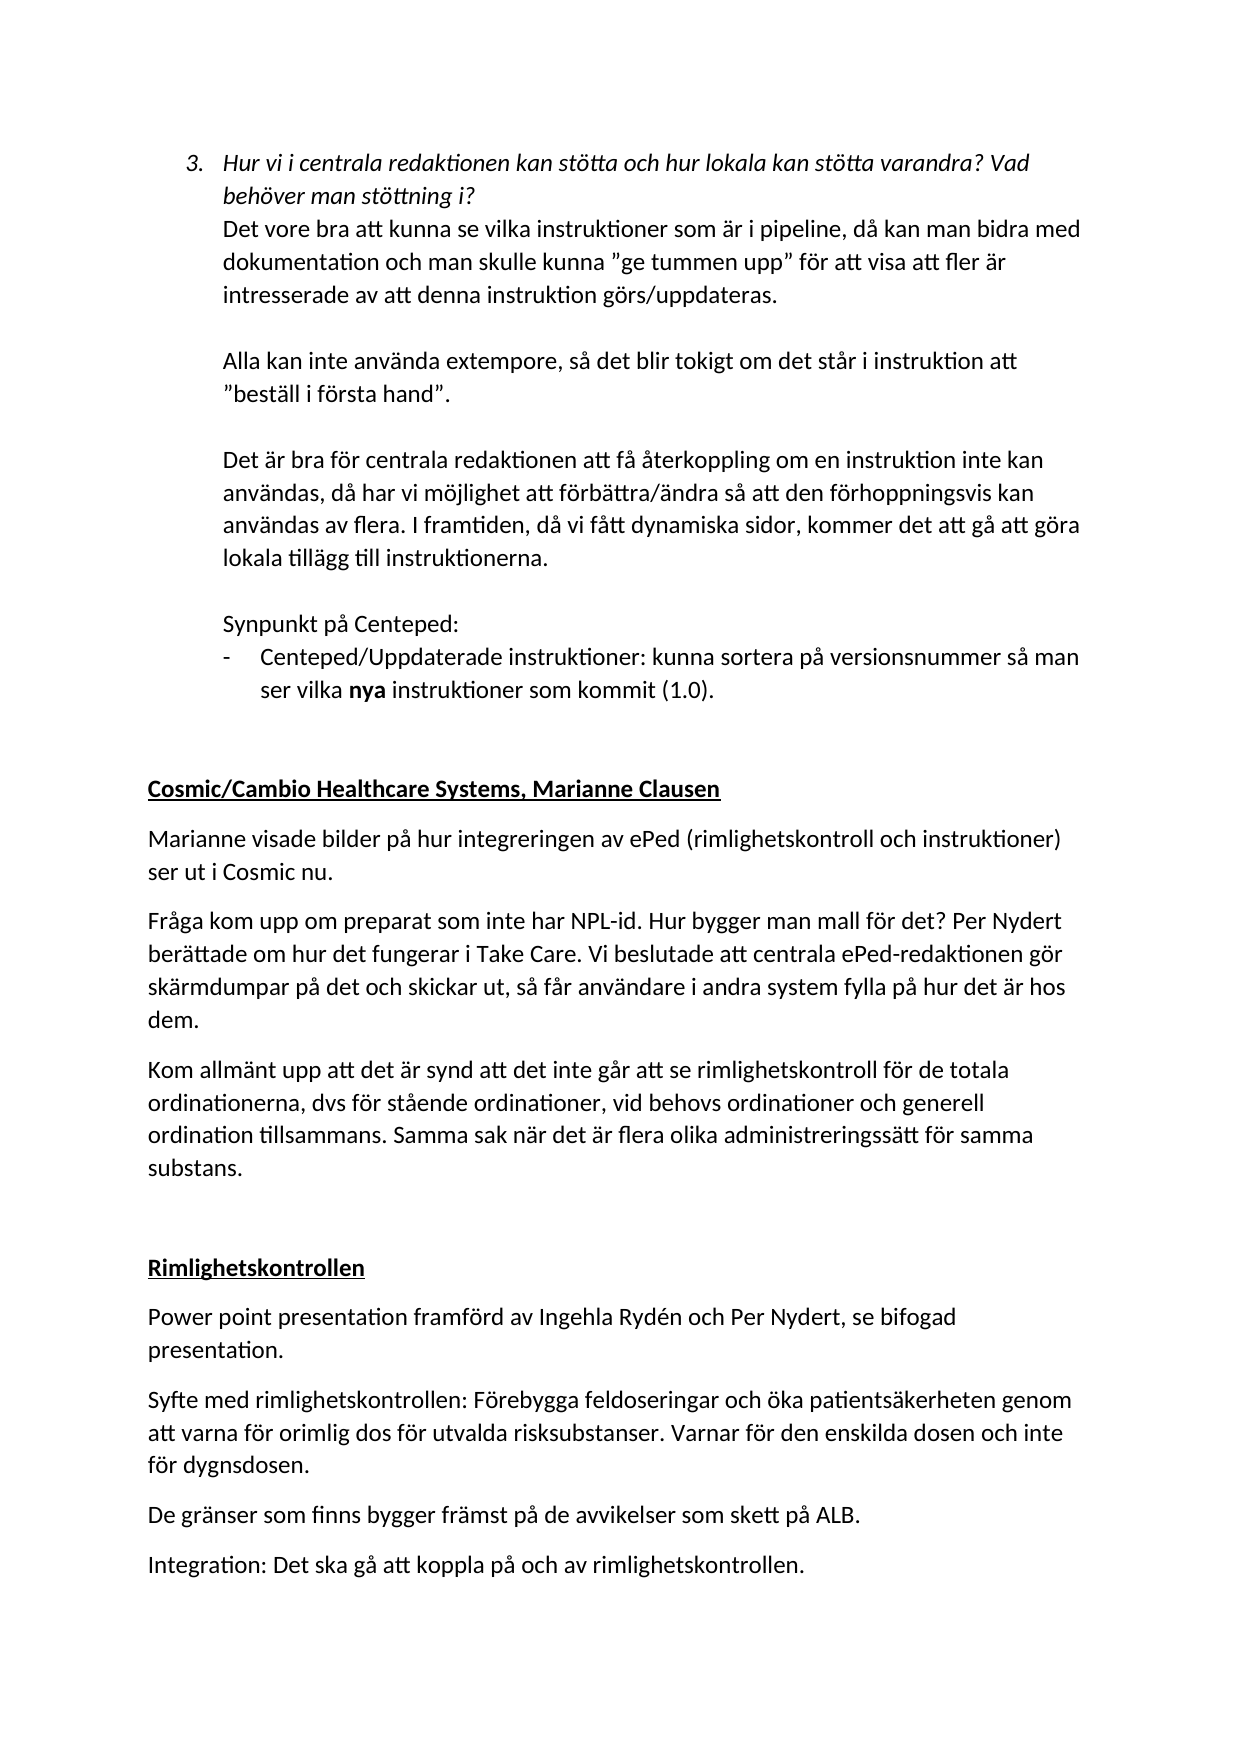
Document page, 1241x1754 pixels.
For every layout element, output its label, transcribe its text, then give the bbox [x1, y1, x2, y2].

text Power point presentation framförd av Ingehla Rydén och Per Nydert, se bifogad presentation. [148, 1301, 1093, 1365]
text Cosmic/Cambio Healthcare Systems, Marianne Clausen [148, 773, 1093, 804]
list Det är bra för centrala redaktionen att få återkoppling om en instruktion inte kan användas, då har vi möjlighet att förbättra/ändra så att den förhoppningsvis kan användas av flera. I framtiden, då vi fått dynamiska sidor, kommer det att gå att göra lokala tillägg till instruktionerna. [223, 444, 1093, 573]
list Synpunkt på Centeped: [223, 608, 1093, 639]
text Rimlighetskontrollen [148, 1252, 1093, 1282]
list Alla kan inte använda extempore, så det blir tokigt om det står i instruktion att ”beställ i första hand”. [223, 345, 1093, 408]
list Centeped/Uppdaterade instruktioner: kunna sortera på versionsnummer så man ser vilka nya instruktioner som kommit (1.0). [223, 641, 1093, 705]
text De gränser som finns bygger främst på de avvikelser som skett på ALB. [148, 1499, 1093, 1530]
list Hur vi i centrala redaktionen kan stötta och hur lokala kan stötta varandra? Vad behöver man stöttning i? [185, 148, 1093, 211]
text Marianne visade bilder på hur integreringen av ePed (rimlighetskontroll och instruktioner) ser ut i Cosmic nu. [148, 823, 1093, 886]
text Fråga kom upp om preparat som inte har NPL-id. Hur bygger man mall för det? Per Nydert berättade om hur det fungerar i Take Care. Vi beslutade att centrala ePed-redaktionen gör skärmdumpar på det och skickar ut, så får användare i andra system fylla på hur det är hos dem. [148, 906, 1093, 1035]
text Syfte med rimlighetskontrollen: Förebygga feldoseringar och öka patientsäkerheten genom att varna för orimlig dos för utvalda risksubstanser. Varnar för den enskilda dosen och inte för dygnsdosen. [148, 1384, 1093, 1480]
text Integration: Det ska gå att koppla på och av rimlighetskontrollen. [148, 1549, 1093, 1579]
list Det vore bra att kunna se vilka instruktioner som är i pipeline, då kan man bidra med dokumentation och man skulle kunna ”ge tummen upp” för att visa att fler är intresserade av att denna instruktion görs/uppdateras. [223, 213, 1093, 310]
text Kom allmänt upp att det är synd att det inte går att se rimlighetskontroll för de totala ordinationerna, dvs för stående ordinationer, vid behovs ordinationer och generell ordination tillsammans. Samma sak när det är flera olika administreringssätt för samma substans. [148, 1054, 1093, 1183]
